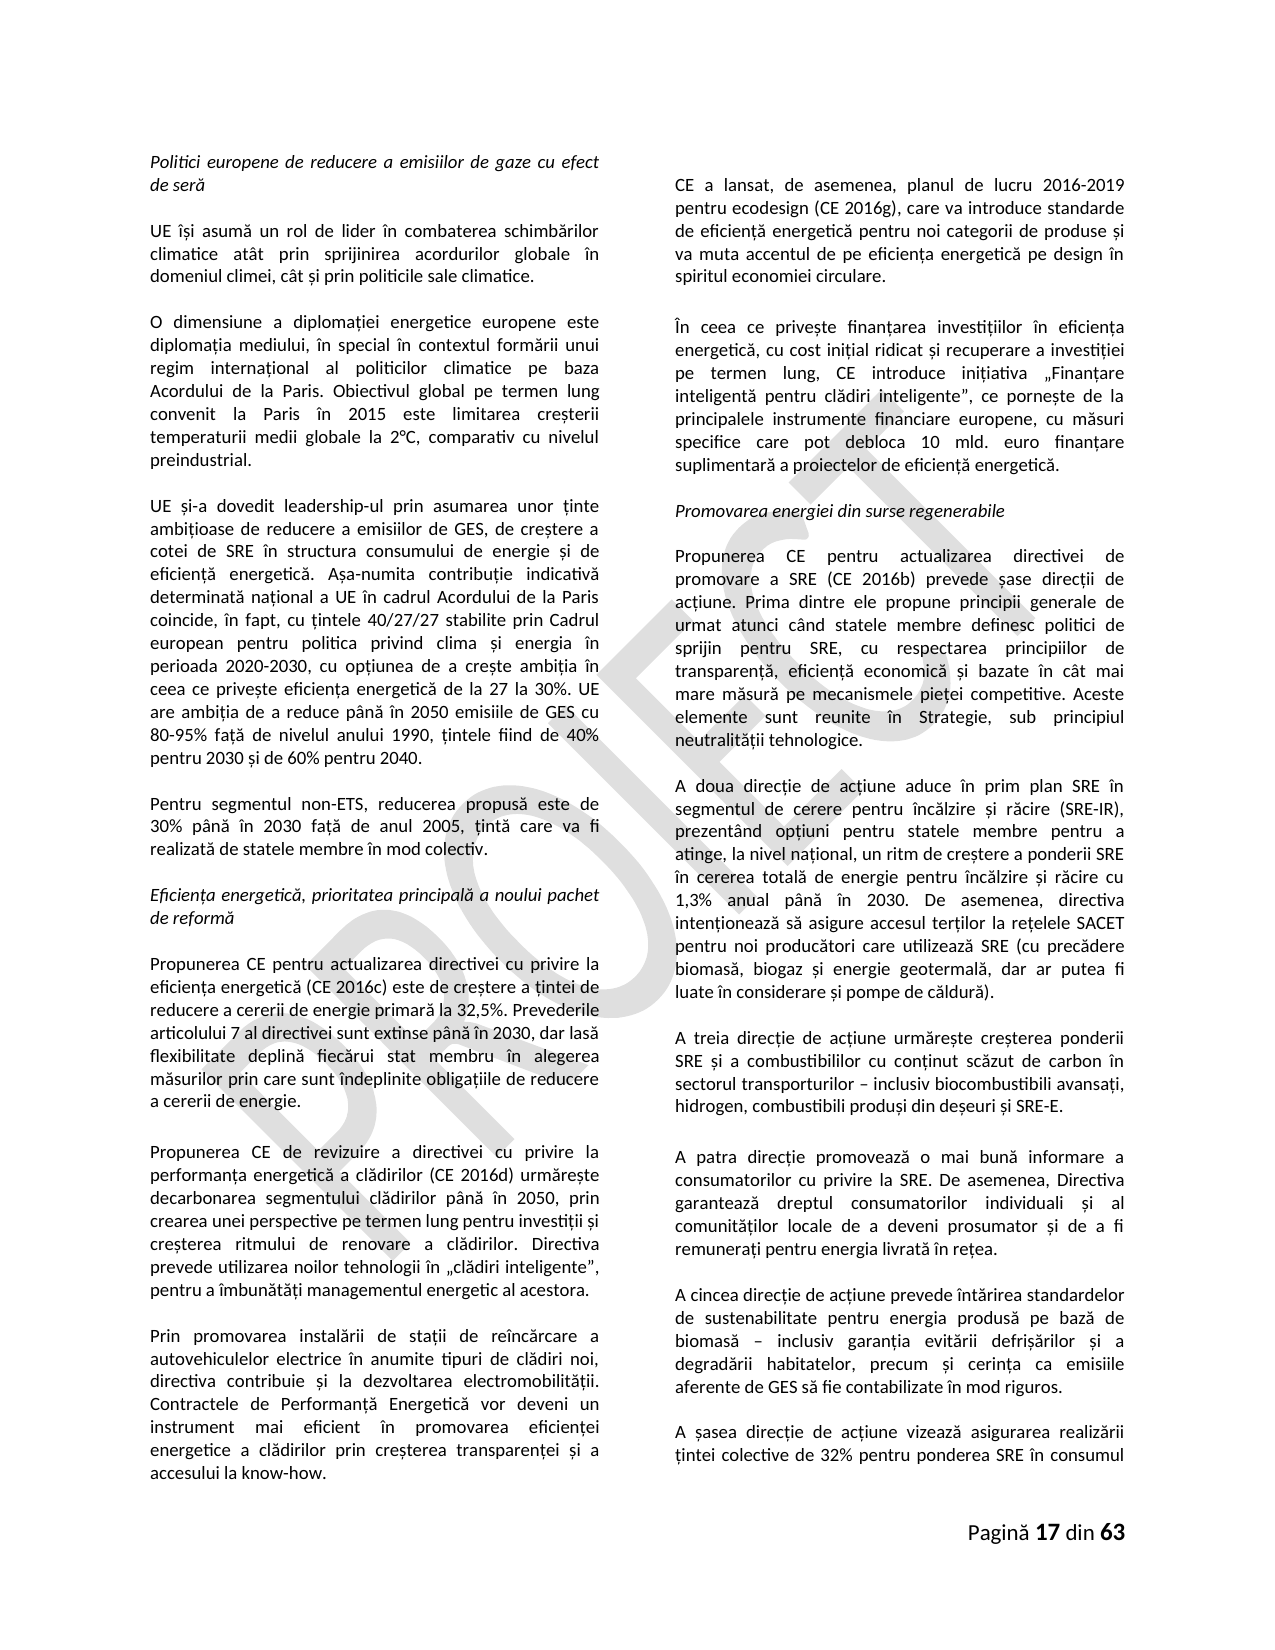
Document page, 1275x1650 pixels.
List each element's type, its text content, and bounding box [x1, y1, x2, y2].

text Eficiența energetică, prioritatea principală a noului pachet de reformă [150, 883, 600, 929]
text UE își asumă un rol de lider în combaterea schimbărilor climatice atât prin sprijinirea acordurilor globale în domeniul climei, cât şi prin politicile sale climatice. [150, 219, 600, 287]
text CE a lansat, de asemenea, planul de lucru 2016-2019 pentru ecodesign (CE 2016g), care va introduce standarde de eficiență energetică pentru noi categorii de produse și va muta accentul de pe eficiența energetică pe design în spiritul economiei circulare. [675, 173, 1125, 287]
text Propunerea CE pentru actualizarea directivei cu privire la eficiența energetică (CE 2016c) este de creștere a țintei de reducere a cererii de energie primară la 32,5%. Prevederile articolului 7 al directivei sunt extinse până în 2030, dar lasă flexibilitate deplină fiecărui stat membru în alegerea măsurilor prin care sunt îndeplinite obligațiile de reducere a cererii de energie. [150, 952, 600, 1112]
text A doua direcție de acțiune aduce în prim plan SRE în segmentul de cerere pentru încălzire și răcire (SRE-IR), prezentând opțiuni pentru statele membre pentru a atinge, la nivel național, un ritm de creștere a ponderii SRE în cererea totală de energie pentru încălzire și răcire cu 1,3% anual până în 2030. De asemenea, directiva intenționează să asigure accesul terților la rețelele SACET pentru noi producători care utilizează SRE (cu precădere biomasă, biogaz și energie geotermală, dar ar putea fi luate în considerare și pompe de căldură). [675, 774, 1125, 1003]
text Propunerea CE de revizuire a directivei cu privire la performanța energetică a clădirilor (CE 2016d) urmărește decarbonarea segmentului clădirilor până în 2050, prin crearea unei perspective pe termen lung pentru investiții și creșterea ritmului de renovare a clădirilor. Directiva prevede utilizarea noilor tehnologii în „clădiri inteligente”, pentru a îmbunătăți managementul energetic al acestora. [150, 1141, 600, 1301]
text Prin promovarea instalării de stații de reîncărcare a autovehiculelor electrice în anumite tipuri de clădiri noi, directiva contribuie și la dezvoltarea electromobilității. Contractele de Performanță Energetică vor deveni un instrument mai eficient în promovarea eficienței energetice a clădirilor prin creșterea transparenței și a accesului la know-how. [150, 1324, 600, 1484]
text Propunerea CE pentru actualizarea directivei de promovare a SRE (CE 2016b) prevede șase direcții de acțiune. Prima dintre ele propune principii generale de urmat atunci când statele membre definesc politici de sprijin pentru SRE, cu respectarea principiilor de transparență, eficiență economică și bazate în cât mai mare măsură pe mecanismele pieței competitive. Aceste elemente sunt reunite în Strategie, sub principiul neutralității tehnologice. [675, 545, 1125, 751]
text Promovarea energiei din surse regenerabile [675, 499, 1125, 522]
text A treia direcție de acțiune urmărește creșterea ponderii SRE și a combustibililor cu conținut scăzut de carbon în sectorul transporturilor – inclusiv biocombustibili avansați, hidrogen, combustibili produși din deșeuri și SRE-E. [675, 1026, 1125, 1118]
text A patra direcție promovează o mai bună informare a consumatorilor cu privire la SRE. De asemenea, Directiva garantează dreptul consumatorilor individuali și al comunităților locale de a deveni prosumator și de a fi remunerați pentru energia livrată în rețea. [675, 1146, 1125, 1260]
text A cincea direcție de acțiune prevede întărirea standardelor de sustenabilitate pentru energia produsă pe bază de biomasă – inclusiv garanția evitării defrișărilor și a degradării habitatelor, precum și cerința ca emisiile aferente de GES să fie contabilizate în mod riguros. [675, 1283, 1125, 1398]
text UE şi-a dovedit leadership-ul prin asumarea unor ținte ambițioase de reducere a emisiilor de GES, de creștere a cotei de SRE în structura consumului de energie și de eficiență energetică. Așa-numita contribuție indicativă determinată național a UE în cadrul Acordului de la Paris coincide, în fapt, cu țintele 40/27/27 stabilite prin Cadrul european pentru politica privind clima și energia în perioada 2020-2030, cu opțiunea de a crește ambiția în ceea ce privește eficiența energetică de la 27 la 30%. UE are ambiția de a reduce până în 2050 emisiile de GES cu 80-95% față de nivelul anului 1990, țintele fiind de 40% pentru 2030 și de 60% pentru 2040. [150, 494, 600, 769]
text Politici europene de reducere a emisiilor de gaze cu efect de seră [150, 150, 600, 196]
text În ceea ce privește finanțarea investițiilor în eficiența energetică, cu cost inițial ridicat și recuperare a investiției pe termen lung, CE introduce inițiativa „Finanțare inteligentă pentru clădiri inteligente”, ce pornește de la principalele instrumente financiare europene, cu măsuri specifice care pot debloca 10 mld. euro finanțare suplimentară a proiectelor de eficiență energetică. [675, 316, 1125, 476]
text Pentru segmentul non-ETS, reducerea propusă este de 30% până în 2030 față de anul 2005, țintă care va fi realizată de statele membre în mod colectiv. [150, 792, 600, 860]
text O dimensiune a diplomației energetice europene este diplomația mediului, în special în contextul formării unui regim internațional al politicilor climatice pe baza Acordului de la Paris. Obiectivul global pe termen lung convenit la Paris în 2015 este limitarea creșterii temperaturii medii globale la 2°C, comparativ cu nivelul preindustrial. [150, 310, 600, 471]
